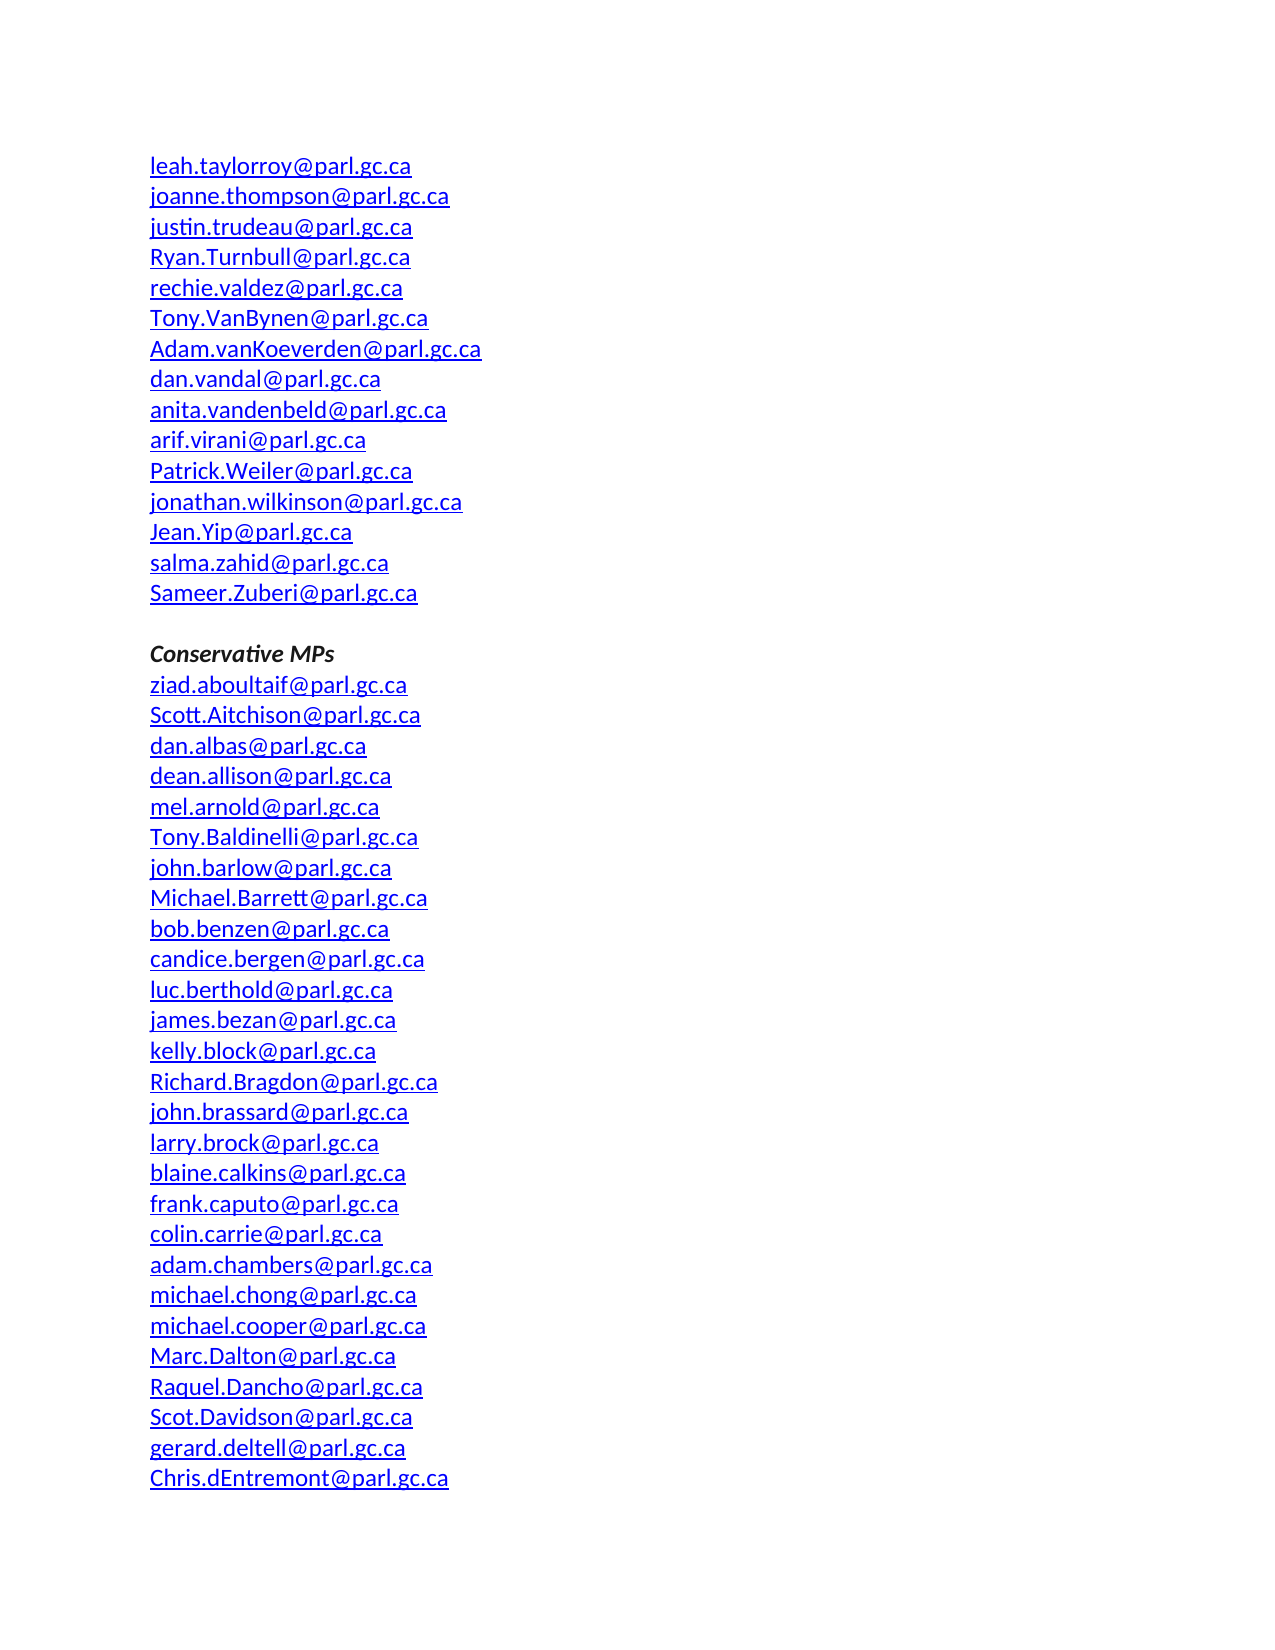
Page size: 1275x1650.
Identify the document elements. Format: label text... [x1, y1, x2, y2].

text mel.arnold@parl.gc.ca [150, 791, 1125, 821]
text Ryan.Turnbull@parl.gc.ca [150, 242, 1125, 272]
text Chris.dEntremont@parl.gc.ca [150, 1462, 1125, 1493]
text rechie.valdez@parl.gc.ca [150, 272, 1125, 303]
text james.bezan@parl.gc.ca [150, 1004, 1125, 1035]
text Scot.Davidson@parl.gc.ca [150, 1401, 1125, 1432]
text leah.taylorroy@parl.gc.ca [150, 150, 1125, 181]
text michael.cooper@parl.gc.ca [150, 1310, 1125, 1340]
text joanne.thompson@parl.gc.ca [150, 181, 1125, 211]
text michael.chong@parl.gc.ca [150, 1279, 1125, 1310]
text Tony.Baldinelli@parl.gc.ca [150, 821, 1125, 852]
text Michael.Barrett@parl.gc.ca [150, 882, 1125, 913]
text kelly.block@parl.gc.ca [150, 1035, 1125, 1066]
text justin.trudeau@parl.gc.ca [150, 211, 1125, 242]
text Jean.Yip@parl.gc.ca [150, 516, 1125, 547]
text larry.brock@parl.gc.ca [150, 1127, 1125, 1157]
text jonathan.wilkinson@parl.gc.ca [150, 486, 1125, 516]
text john.brassard@parl.gc.ca [150, 1096, 1125, 1127]
text Adam.vanKoeverden@parl.gc.ca [150, 333, 1125, 364]
text blaine.calkins@parl.gc.ca [150, 1157, 1125, 1188]
text salma.zahid@parl.gc.ca [150, 547, 1125, 577]
text dean.allison@parl.gc.ca [150, 760, 1125, 791]
text colin.carrie@parl.gc.ca [150, 1218, 1125, 1249]
text Marc.Dalton@parl.gc.ca [150, 1340, 1125, 1371]
text Raquel.Dancho@parl.gc.ca [150, 1371, 1125, 1401]
text dan.vandal@parl.gc.ca [150, 364, 1125, 394]
text adam.chambers@parl.gc.ca [150, 1249, 1125, 1279]
text Scott.Aitchison@parl.gc.ca [150, 699, 1125, 730]
text luc.berthold@parl.gc.ca [150, 974, 1125, 1004]
text dan.albas@parl.gc.ca [150, 730, 1125, 760]
text arif.virani@parl.gc.ca [150, 425, 1125, 455]
text Tony.VanBynen@parl.gc.ca [150, 303, 1125, 333]
text ziad.aboultaif@parl.gc.ca [150, 669, 1125, 699]
text gerard.deltell@parl.gc.ca [150, 1432, 1125, 1462]
text john.barlow@parl.gc.ca [150, 852, 1125, 882]
text Sameer.Zuberi@parl.gc.ca [150, 577, 1125, 608]
text candice.bergen@parl.gc.ca [150, 943, 1125, 974]
text Richard.Bragdon@parl.gc.ca [150, 1066, 1125, 1096]
text Conservative MPs [150, 638, 1125, 669]
text anita.vandenbeld@parl.gc.ca [150, 394, 1125, 425]
text Patrick.Weiler@parl.gc.ca [150, 455, 1125, 486]
text bob.benzen@parl.gc.ca [150, 913, 1125, 943]
text frank.caputo@parl.gc.ca [150, 1188, 1125, 1218]
